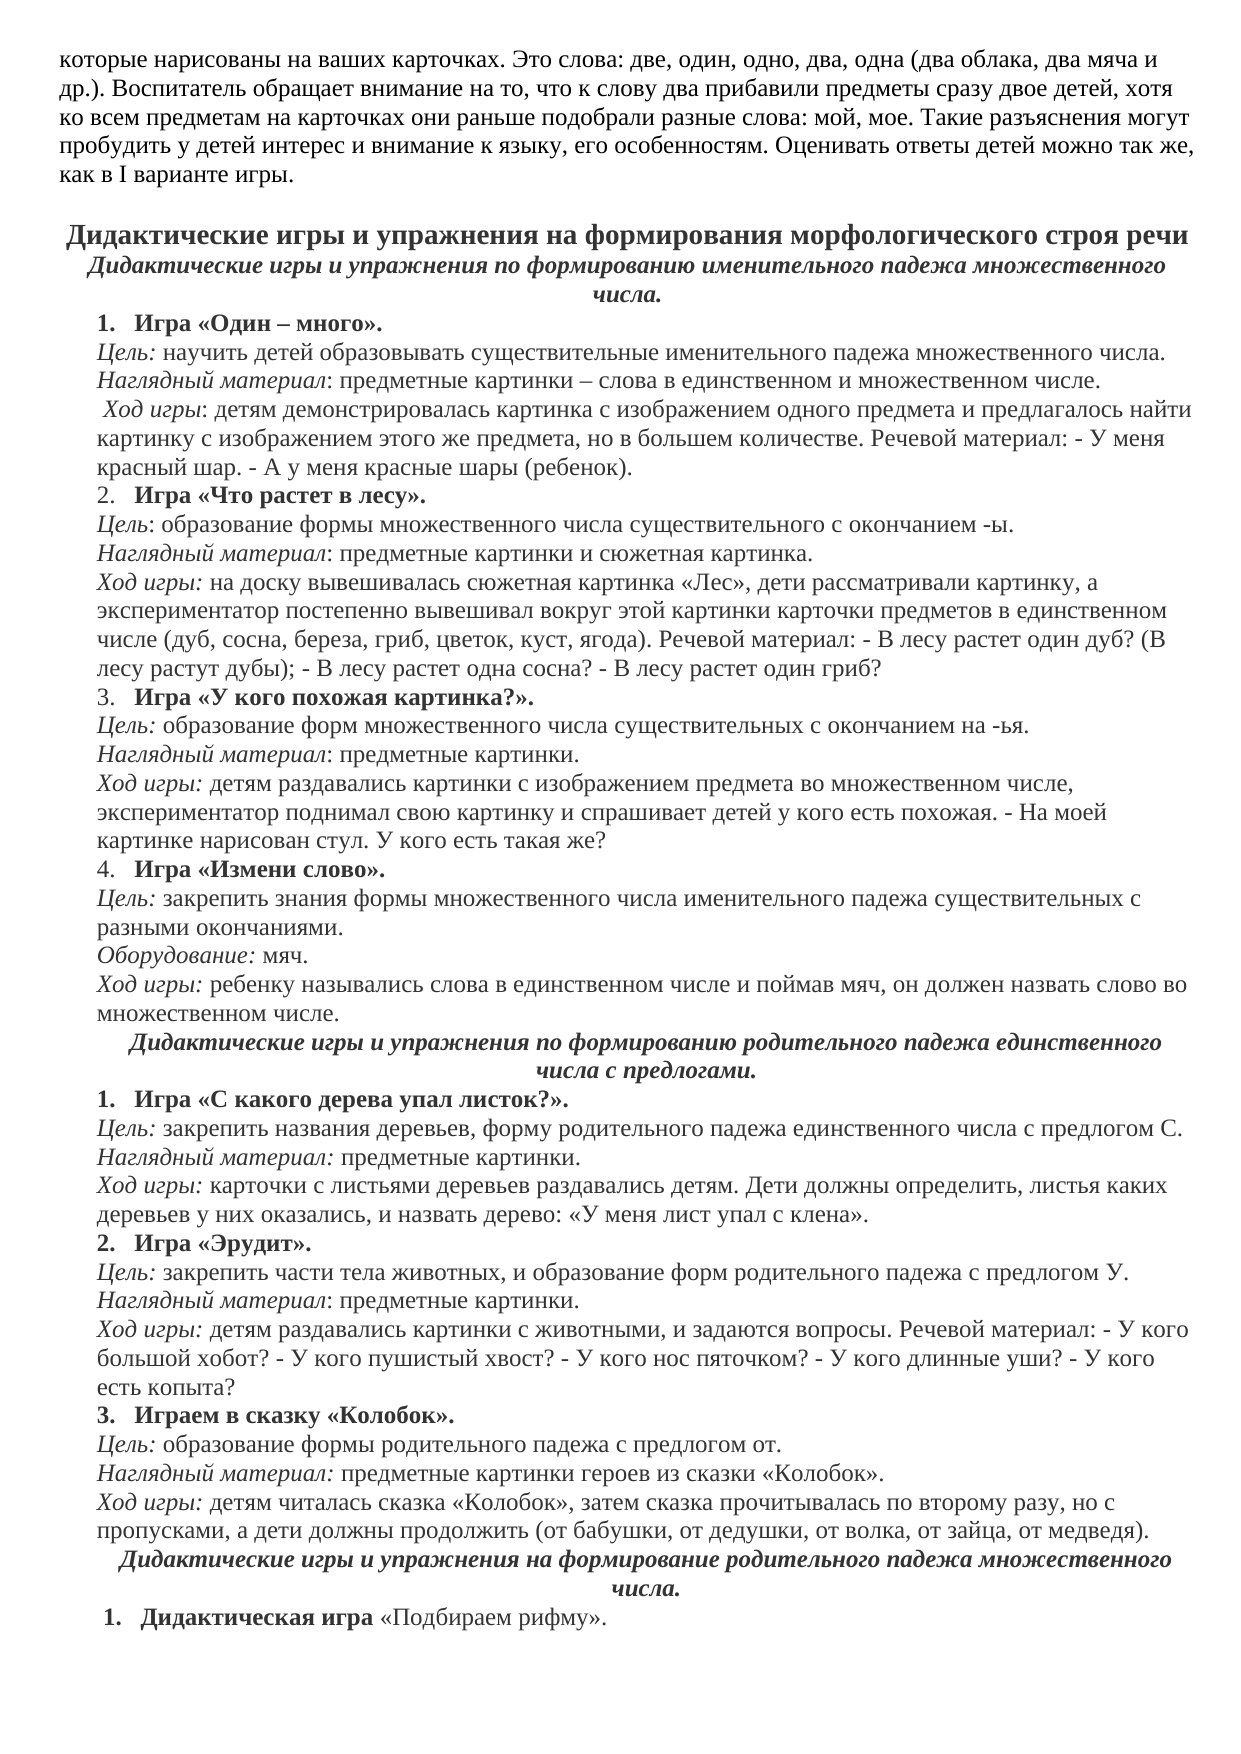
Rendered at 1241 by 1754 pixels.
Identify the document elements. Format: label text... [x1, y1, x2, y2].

text Дидактические игры и упражнения по формированию родительного падежа единственного числа с предлогами. [97, 1027, 1196, 1084]
text Ход игры: детям раздавались картинки с изображением предмета во множественном числе, экспериментатор поднимал свою картинку и спрашивает детей у кого есть похожая. - На моей картинке нарисован стул. У кого есть такая же? [97, 768, 1196, 854]
text Наглядный материал: предметные картинки. [97, 739, 1196, 768]
text Наглядный материал: предметные картинки и сюжетная картинка. [97, 538, 1196, 567]
text Цель: закрепить части тела животных, и образование форм родительного падежа с предлогом У. Наглядный материал: предметные картинки. [97, 1257, 1196, 1314]
list Игра «У кого похожая картинка?». [97, 682, 1196, 710]
list Игра «Измени слово». [97, 854, 1196, 883]
text Ход игры: карточки с листьями деревьев раздавались детям. Дети должны определить, листья каких деревьев у них оказались, и назвать дерево: «У меня лист упал с клена». [97, 1170, 1196, 1228]
list Дидактическая игра «Подбираем рифму». [103, 1602, 1196, 1630]
list Игра «Эрудит». [97, 1228, 1196, 1257]
text Ход игры: ребенку назывались слова в единственном числе и поймав мяч, он должен назвать слово во множественном числе. [97, 969, 1196, 1027]
text Цель: образование форм множественного числа существительных с окончанием на -ья. [97, 710, 1196, 739]
text Дидактические игры и упражнения на формирования морфологического строя речи Дидактические игры и упражнения по формированию именительного падежа множественного числа. [59, 217, 1196, 308]
text Ход игры: детям демонстрировалась картинка с изображением одного предмета и предлагалось найти картинку с изображением этого же предмета, но в большем количестве. Речевой материал: - У меня красный шар. - А у меня красные шары (ребенок). [97, 394, 1196, 480]
text Цель: научить детей образовывать существительные именительного падежа множественного числа. Наглядный материал: предметные картинки – слова в единственном и множественном числе. [97, 337, 1196, 394]
text Ход игры: детям раздавались картинки с животными, и задаются вопросы. Речевой материал: - У кого большой хобот? - У кого пушистый хвост? - У кого нос пяточком? - У кого длинные уши? - У кого есть копыта? [97, 1314, 1196, 1400]
text Цель: образование формы множественного числа существительного с окончанием -ы. [97, 509, 1196, 538]
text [59, 44, 1196, 188]
list Игра «С какого дерева упал листок?». [97, 1084, 1196, 1113]
text Цель: образование формы родительного падежа с предлогом от. [97, 1429, 1196, 1458]
text Оборудование: мяч. [97, 940, 1196, 969]
text Цель: закрепить названия деревьев, форму родительного падежа единственного числа с предлогом С. Наглядный материал: предметные картинки. [97, 1113, 1196, 1170]
text Ход игры: детям читалась сказка «Колобок», затем сказка прочитывалась по второму разу, но с пропусками, а дети должны продолжить (от бабушки, от дедушки, от волка, от зайца, от медведя). [97, 1487, 1196, 1544]
list Игра «Что растет в лесу». [97, 480, 1196, 509]
text Цель: закрепить знания формы множественного числа именительного падежа существительных с разными окончаниями. [97, 883, 1196, 940]
text Ход игры: на доску вывешивалась сюжетная картинка «Лес», дети рассматривали картинку, а экспериментатор постепенно вывешивал вокруг этой картинки карточки предметов в единственном числе (дуб, сосна, береза, гриб, цветок, куст, ягода). Речевой материал: - В лесу растет один дуб? (В лесу растут дубы); - В лесу растет одна сосна? - В лесу растет один гриб? [97, 567, 1196, 682]
text Дидактические игры и упражнения на формирование родительного падежа множественного числа. [97, 1544, 1196, 1602]
list Игра «Один – много». [97, 308, 1196, 337]
text Наглядный материал: предметные картинки героев из сказки «Колобок». [97, 1458, 1196, 1487]
list Играем в сказку «Колобок». [97, 1400, 1196, 1429]
